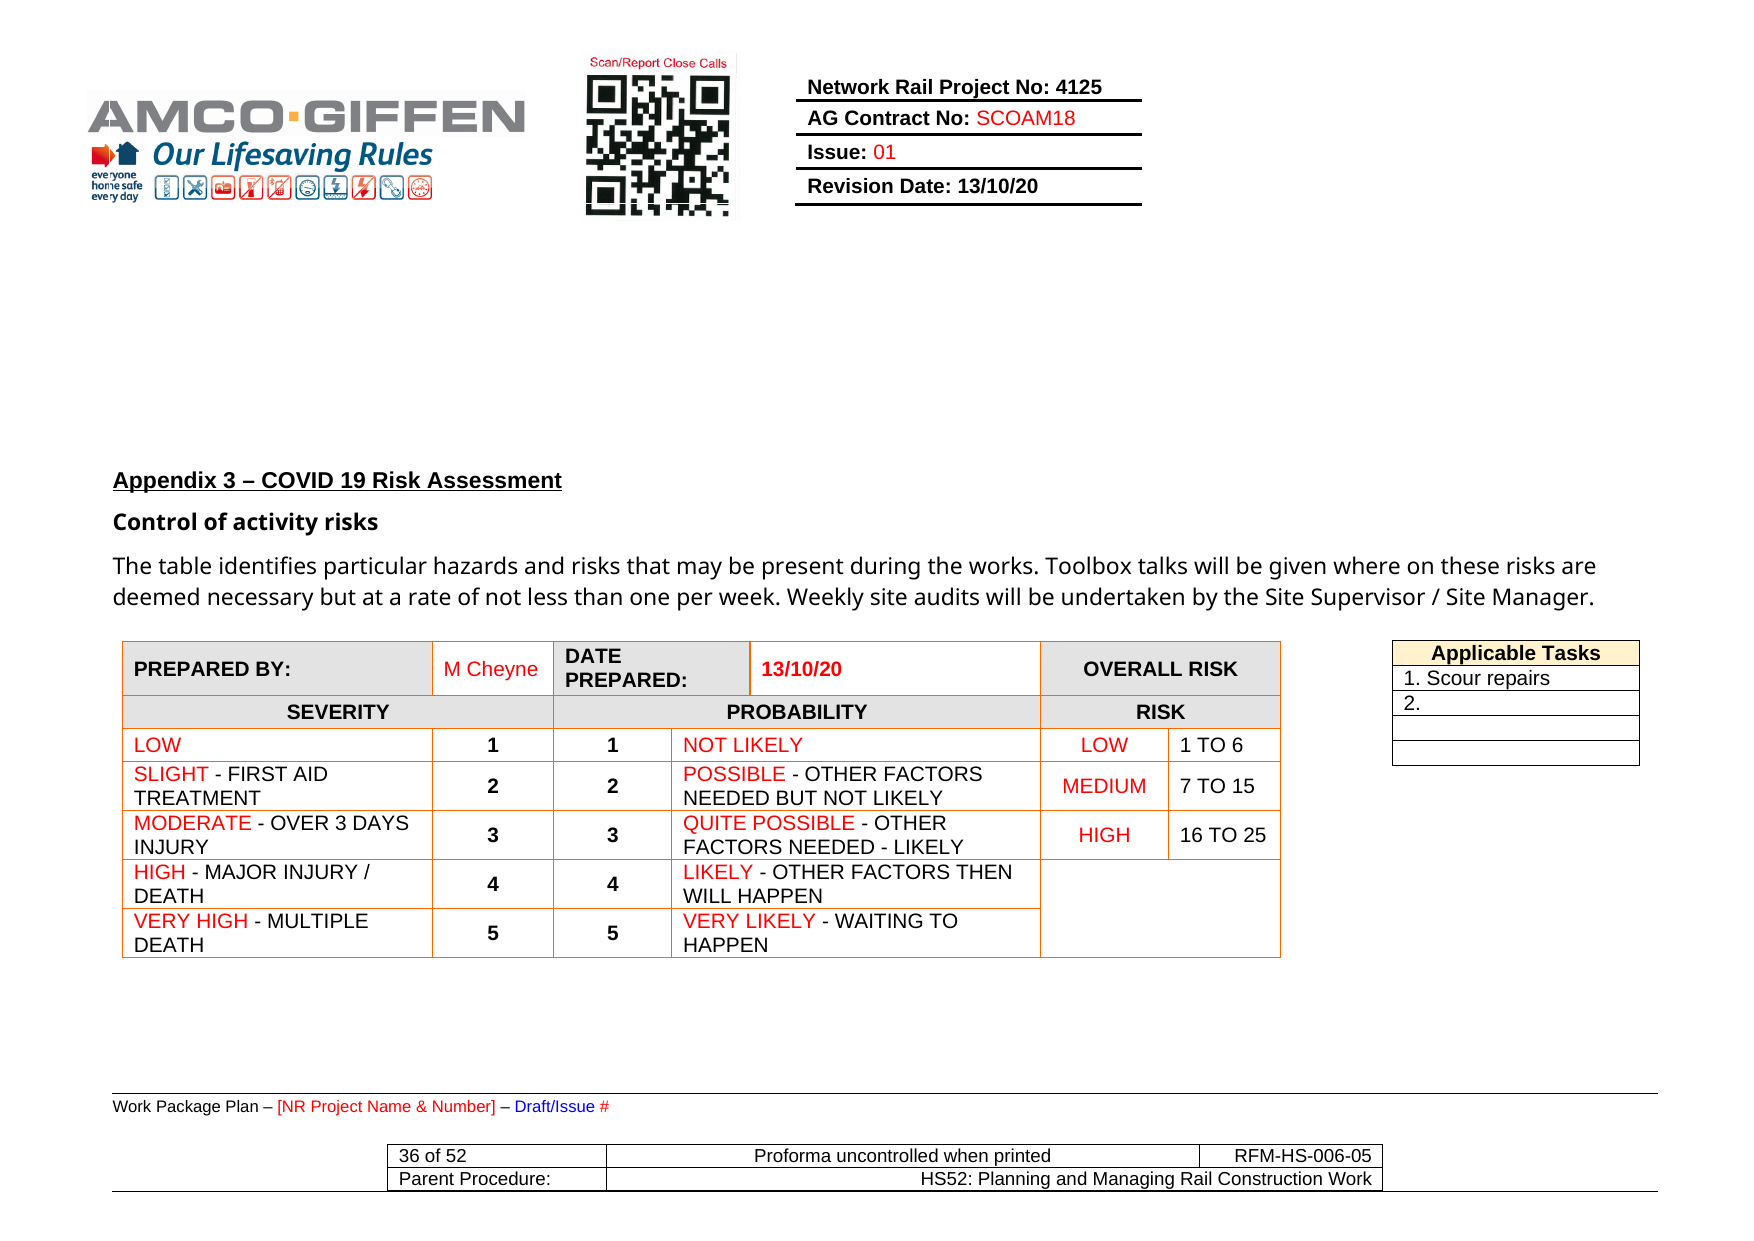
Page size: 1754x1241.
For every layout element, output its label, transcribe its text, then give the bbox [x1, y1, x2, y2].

table_cell VERY HIGH - MULTIPLE DEATH [123, 909, 432, 957]
table_cell 7 TO 15 [1169, 762, 1280, 810]
table_cell MEDIUM [1041, 762, 1168, 810]
table_cell [1041, 860, 1280, 957]
table_cell 4 [433, 860, 553, 908]
picture [86, 90, 109, 136]
picture [581, 75, 740, 203]
text Appendix 3 – COVID 19 Risk Assessment [112, 467, 1567, 494]
table_cell 1 [433, 729, 553, 761]
table_header PREPARED BY: [123, 642, 432, 695]
picture [581, 50, 740, 74]
table_cell 1 TO 6 [1169, 729, 1280, 761]
table_cell [1393, 741, 1639, 765]
table_cell 16 TO 25 [1169, 811, 1280, 859]
table_cell 1 [554, 729, 671, 761]
table_cell PROBABILITY [554, 696, 1040, 728]
table_cell SLIGHT - FIRST AID TREATMENT [123, 762, 432, 810]
table_cell 3 [554, 811, 671, 859]
table_cell LOW [123, 729, 432, 761]
table_header Applicable Tasks [1393, 641, 1639, 665]
table_cell 3 [433, 811, 553, 859]
table_cell NOT LIKELY [672, 729, 1040, 761]
table_cell 2. [1393, 691, 1639, 715]
table_header DATE PREPARED: [554, 642, 749, 695]
table_cell LIKELY - OTHER FACTORS THEN WILL HAPPEN [672, 860, 1040, 908]
table_cell LOW [1041, 729, 1168, 761]
table_cell QUITE POSSIBLE - OTHER FACTORS NEEDED - LIKELY [672, 811, 1040, 859]
table_cell POSSIBLE - OTHER FACTORS NEEDED BUT NOT LIKELY [672, 762, 1040, 810]
table_cell 2 [554, 762, 671, 810]
picture [110, 90, 526, 137]
table_cell RISK [1041, 696, 1280, 728]
table_cell 1. Scour repairs [1393, 666, 1639, 690]
table_cell [1393, 716, 1639, 740]
table_cell MODERATE - OVER 3 DAYS INJURY [123, 811, 432, 859]
table_cell VERY LIKELY - WAITING TO HAPPEN [672, 909, 1040, 957]
table_cell 5 [554, 909, 671, 957]
table_header OVERALL RISK [1041, 642, 1280, 695]
table_header M Cheyne [433, 642, 553, 695]
table_cell 2 [433, 762, 553, 810]
table_cell HIGH [1041, 811, 1168, 859]
table_cell 5 [433, 909, 553, 957]
table_cell SEVERITY [123, 696, 553, 728]
text The table identifies particular hazards and risks that may be present during the works. Toolbox talks will be given where on these risks are deemed necessary but at a rate of not less than one per week. Weekly site audits will be undertaken by the Site Supervisor / Site Manager. [112, 550, 1658, 612]
picture [581, 204, 740, 221]
table_header 13/10/20 [751, 642, 1040, 695]
table_cell HIGH - MAJOR INJURY / DEATH [123, 860, 432, 908]
table_cell 4 [554, 860, 671, 908]
text Control of activity risks [112, 506, 1567, 537]
